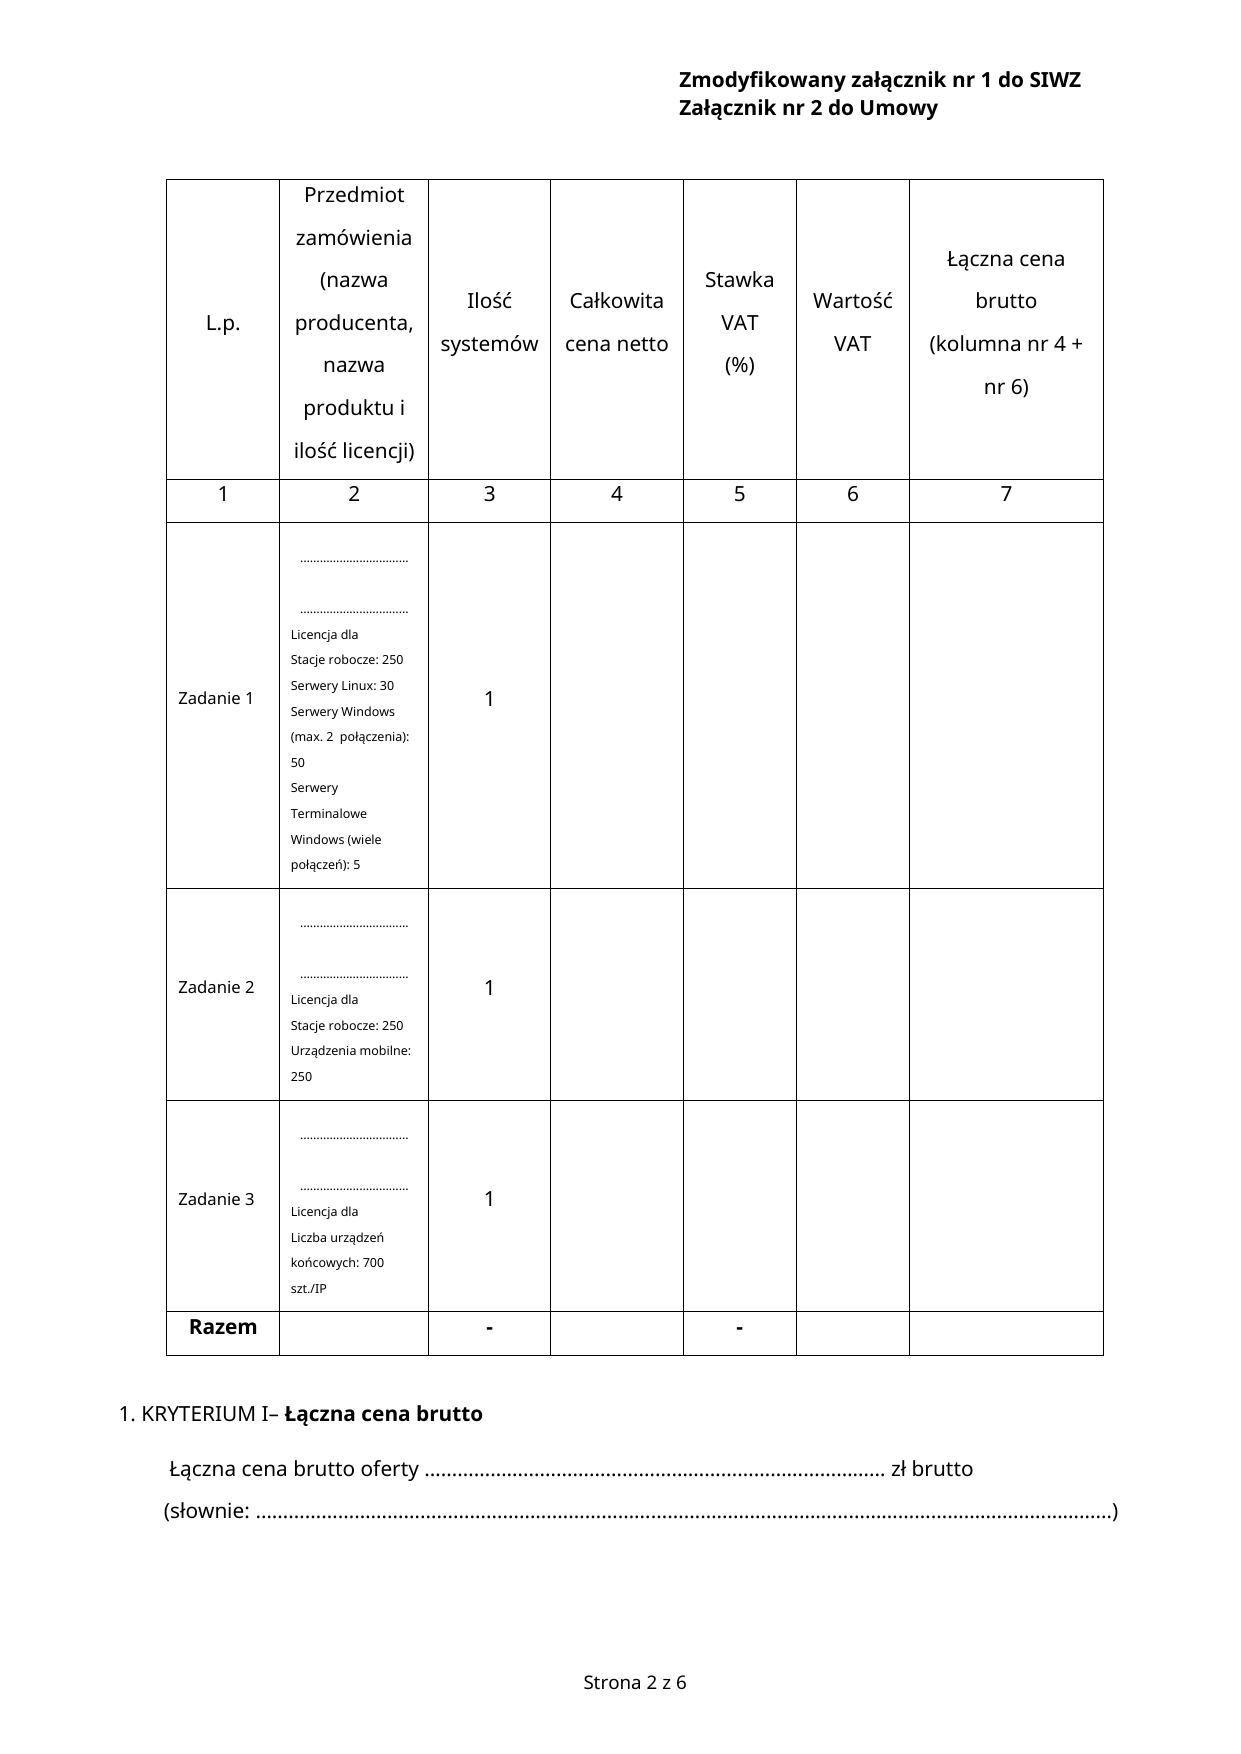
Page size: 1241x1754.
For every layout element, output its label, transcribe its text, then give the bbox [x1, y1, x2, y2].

table_cell …………………………… …………………………… Licencja dla Liczba urządzeń końcowych: 700 szt./IP [280, 1101, 428, 1311]
table_cell Zadanie 2 [167, 889, 279, 1099]
text Łączna cena brutto oferty ………………………………………………………………………… zł brutto [164, 1454, 1181, 1482]
table_cell [797, 889, 909, 1099]
table_cell - [684, 1312, 796, 1355]
table_cell 5 [684, 480, 796, 522]
table_cell 2 [280, 480, 428, 522]
table_cell [910, 523, 1103, 888]
table_cell [910, 1101, 1103, 1311]
table_header Ilość systemów [429, 180, 550, 478]
table_header Stawka VAT (%) [684, 180, 796, 478]
table_cell [684, 523, 796, 888]
table_header Wartość VAT [797, 180, 909, 478]
table_cell [910, 889, 1103, 1099]
table_cell 3 [429, 480, 550, 522]
table_header Całkowita cena netto [551, 180, 683, 478]
table_cell [797, 1101, 909, 1311]
table_cell [797, 1312, 909, 1355]
table_cell 6 [797, 480, 909, 522]
table_cell 1 [429, 1101, 550, 1311]
table_cell [797, 523, 909, 888]
table_cell [551, 1101, 683, 1311]
table_cell …………………………… …………………………… Licencja dla Stacje robocze: 250 Serwery Linux: 30 Serwery Windows (max. 2 połączenia): 50 Serwery Terminalowe Windows (wiele połączeń): 5 [280, 523, 428, 888]
table_cell [684, 1101, 796, 1311]
text 1. KRYTERIUM I– Łączna cena brutto [118, 1399, 1181, 1427]
table_cell [910, 1312, 1103, 1355]
table_cell [551, 1312, 683, 1355]
table_header L.p. [167, 180, 279, 478]
table_cell 4 [551, 480, 683, 522]
table_cell [551, 523, 683, 888]
table_cell …………………………… …………………………… Licencja dla Stacje robocze: 250 Urządzenia mobilne: 250 [280, 889, 428, 1099]
table_cell 1 [167, 480, 279, 522]
table_cell 7 [910, 480, 1103, 522]
table_cell Zadanie 1 [167, 523, 279, 888]
table_header Łączna cena brutto (kolumna nr 4 + nr 6) [910, 180, 1103, 478]
text (słownie: …………………………………………………………………………………………………………………………………………) [164, 1496, 1181, 1525]
table_cell 1 [429, 889, 550, 1099]
table_cell [280, 1312, 428, 1355]
table_cell - [429, 1312, 550, 1355]
table_cell [551, 889, 683, 1099]
table_cell 1 [429, 523, 550, 888]
table_cell Zadanie 3 [167, 1101, 279, 1311]
table_cell [684, 889, 796, 1099]
table_cell Razem [167, 1312, 279, 1355]
table_header Przedmiot zamówienia (nazwa producenta, nazwa produktu i ilość licencji) [280, 180, 428, 478]
